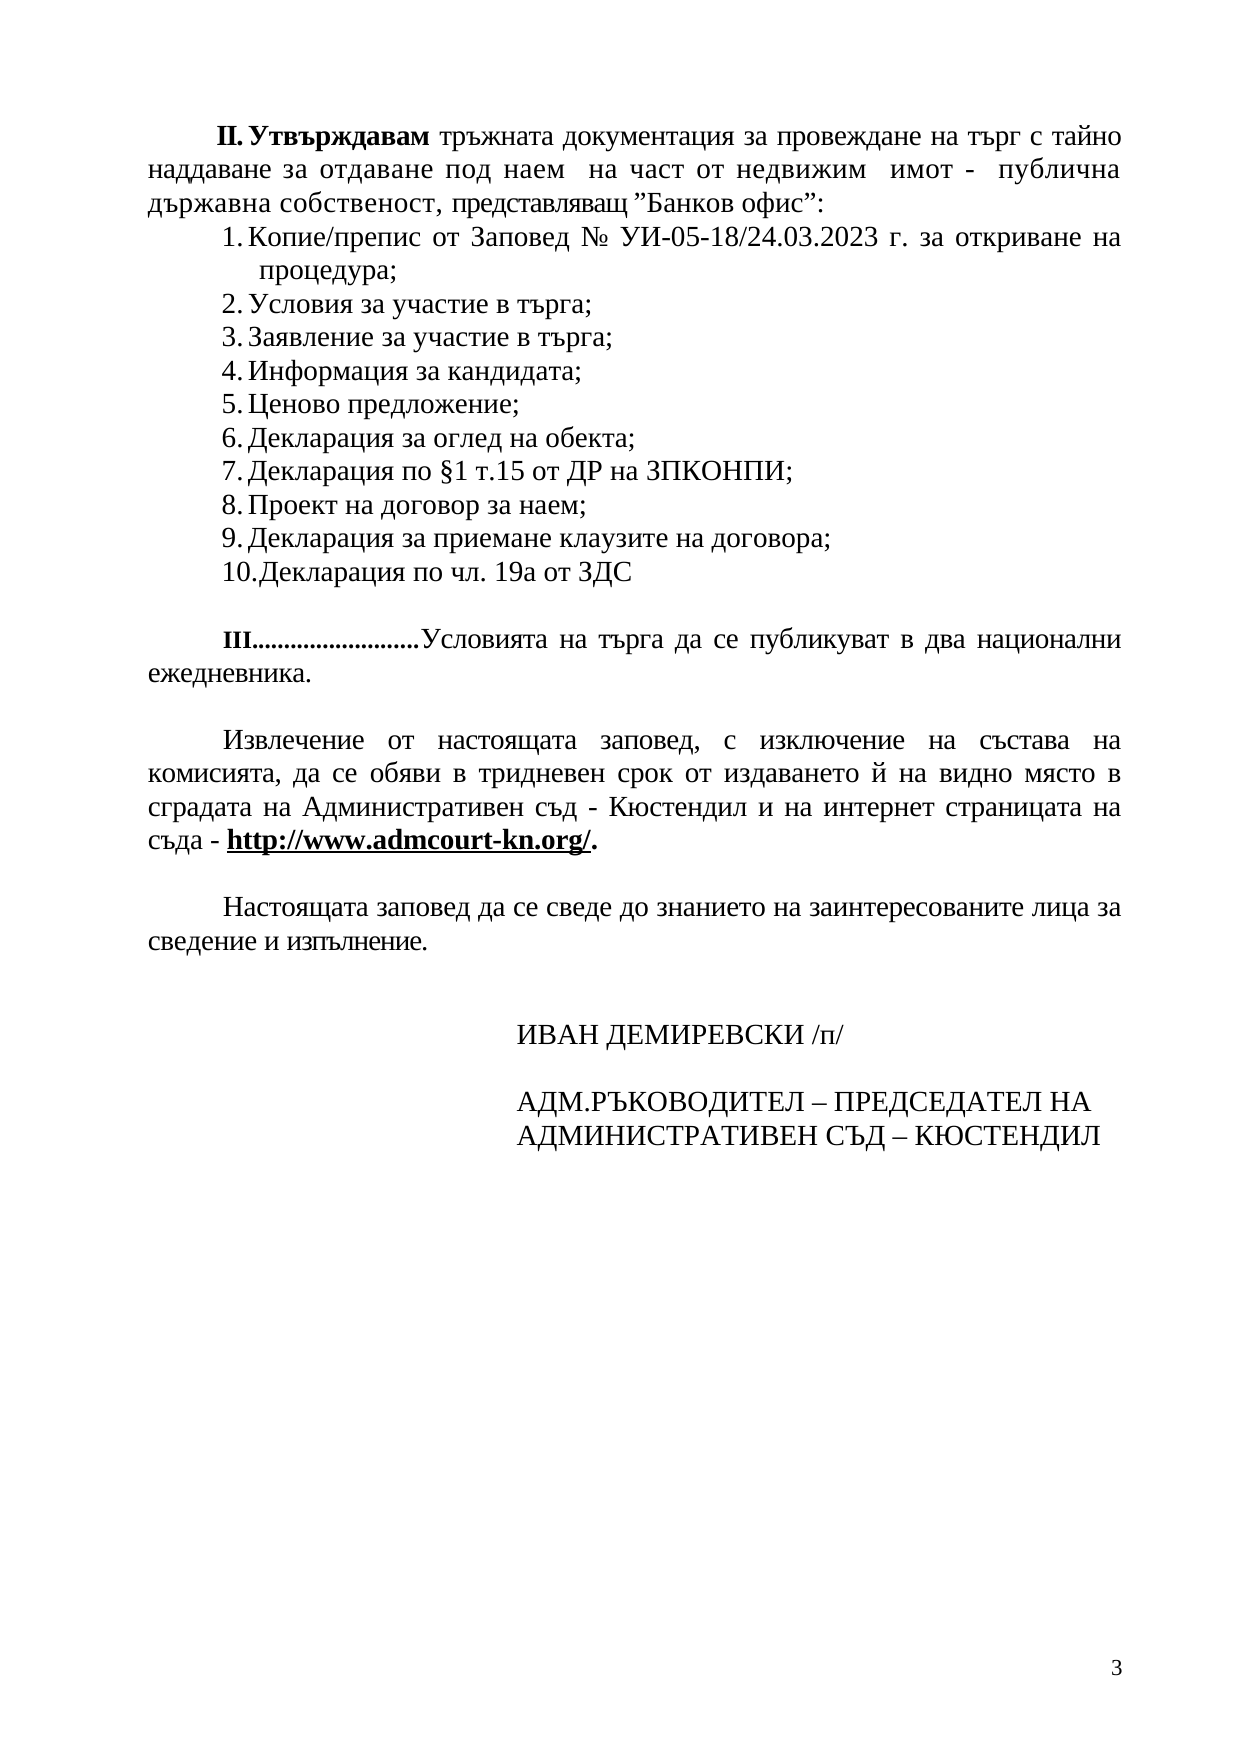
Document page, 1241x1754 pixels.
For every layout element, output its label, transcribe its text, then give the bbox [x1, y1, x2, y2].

list Декларация по §1 т.15 от ДР на ЗПКОНПИ; [221, 453, 1122, 487]
list Декларация по чл. 19а от ЗДС [221, 554, 1122, 588]
text ИВАН ДЕМИРЕВСКИ /п/ [148, 1017, 1122, 1051]
text Настоящата заповед да се сведе до знанието на заинтересованите лица за сведение и изпълнение. [148, 889, 1122, 957]
list Проект на договор за наем; [221, 487, 1122, 521]
list Ценово предложение; [221, 386, 1122, 420]
list Заявление за участие в търга; [221, 319, 1122, 353]
list Условия за участие в търга; [221, 286, 1122, 319]
text АДМ.РЪКОВОДИТЕЛ – ПРЕДСЕДАТЕЛ НА АДМИНИСТРАТИВЕН СЪД – КЮСТЕНДИЛ [516, 1084, 1122, 1151]
list Копие/препис от Заповед № УИ-05-18/24.03.2023 г. за откриване на процедура; [221, 219, 1122, 286]
text Извлечение от настоящата заповед, с изключение на състава на комисията, да се обяви в тридневен срок от издаването й на видно място в сградата на Административен съд - Кюстендил и на интернет страницата на съда - http://www.admcourt-kn.org/. [148, 722, 1122, 856]
list Информация за кандидата; [221, 353, 1122, 386]
list Условията на търга да се публикуват в два национални ежедневника. [148, 621, 1122, 688]
list Декларация за оглед на обекта; [221, 420, 1122, 453]
list Декларация за приемане клаузите на договора; [221, 521, 1122, 554]
text II. Утвърждавам тръжната документация за провеждане на търг с тайно наддаване за отдаване под наем на част от недвижим имот - публична държавна собственост, представляващ ”Банков офис”: [148, 118, 1122, 219]
